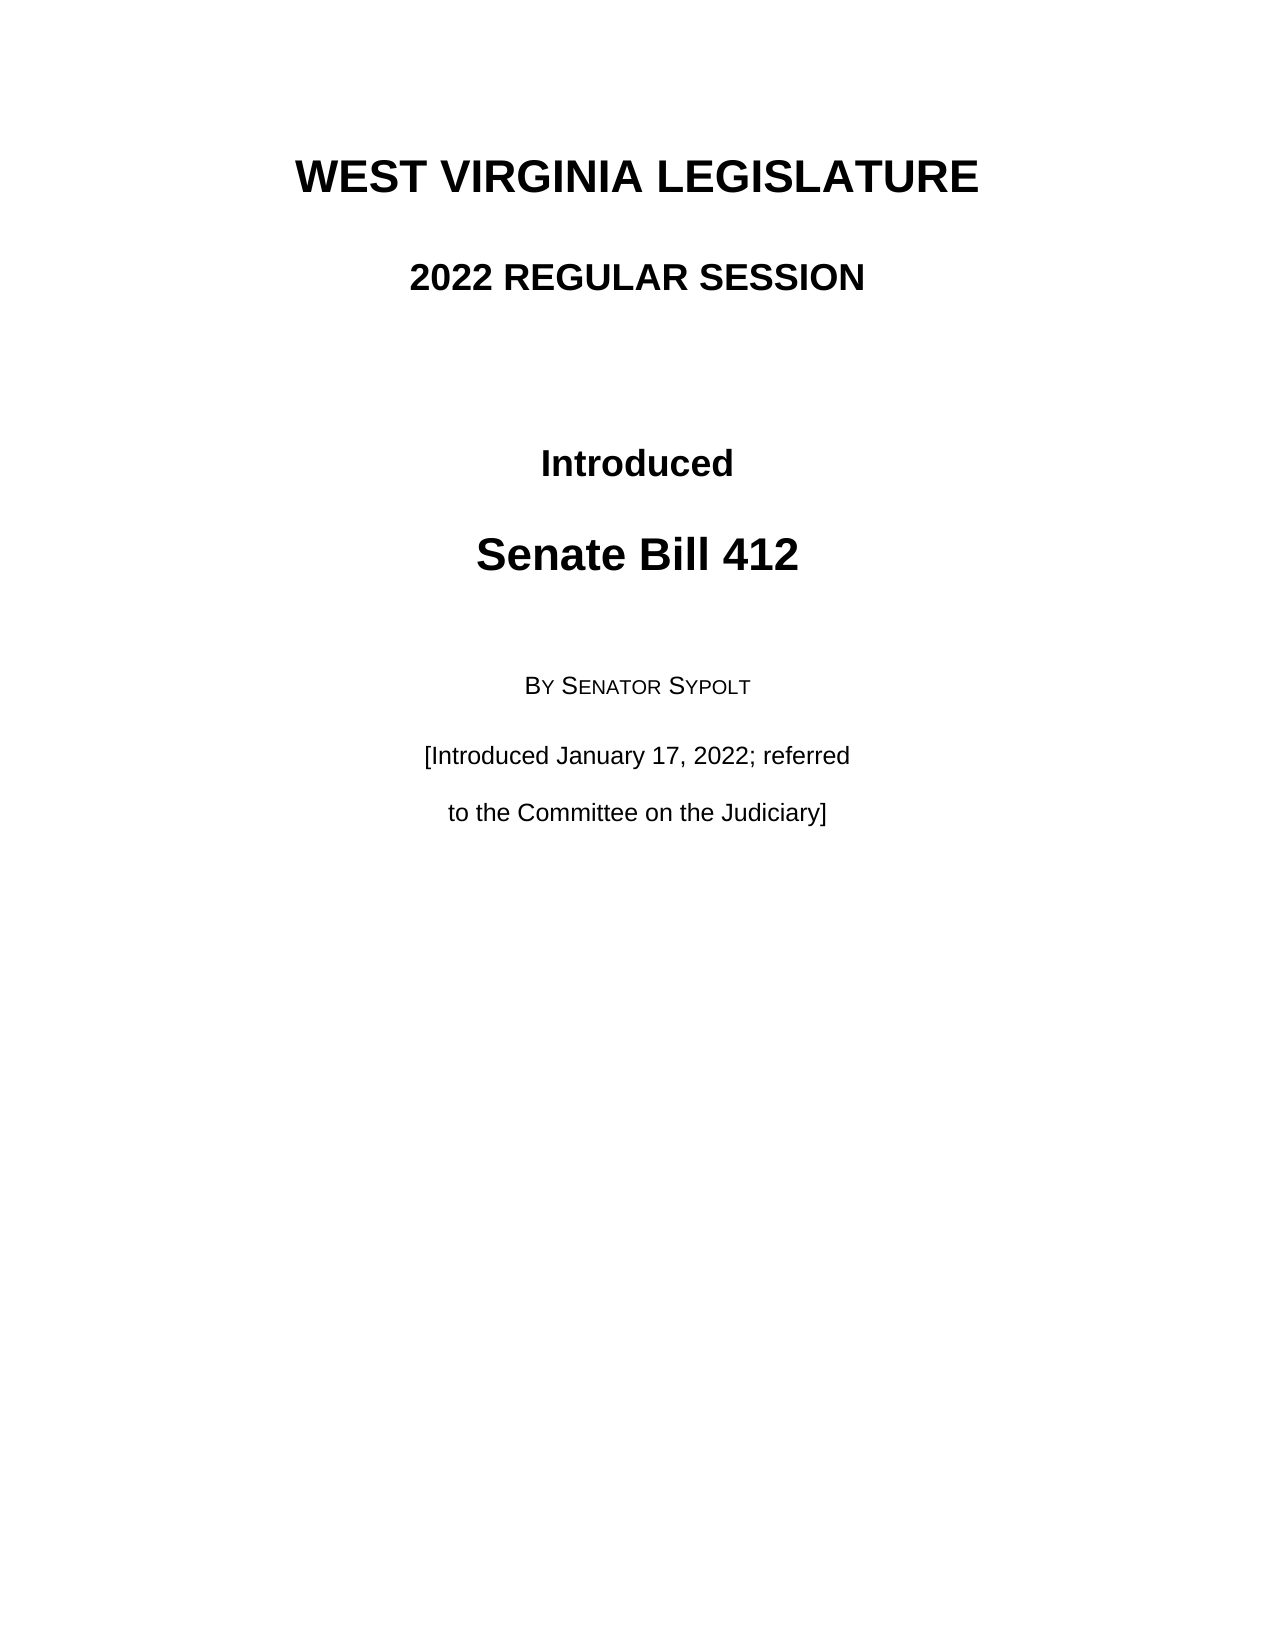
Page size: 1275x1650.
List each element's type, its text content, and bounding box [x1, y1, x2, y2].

title WEST VIRGINIA LEGISLATURE [150, 150, 1125, 203]
text to the Committee on the Judiciary] [337, 798, 937, 827]
text Senate Bill 412 [150, 528, 1125, 581]
title Introduced [150, 442, 1125, 485]
text By Senator Sypolt [337, 671, 937, 699]
text [Introduced January 17, 2022; referred [337, 741, 937, 769]
title 2022 REGULAR SESSION [150, 255, 1125, 298]
